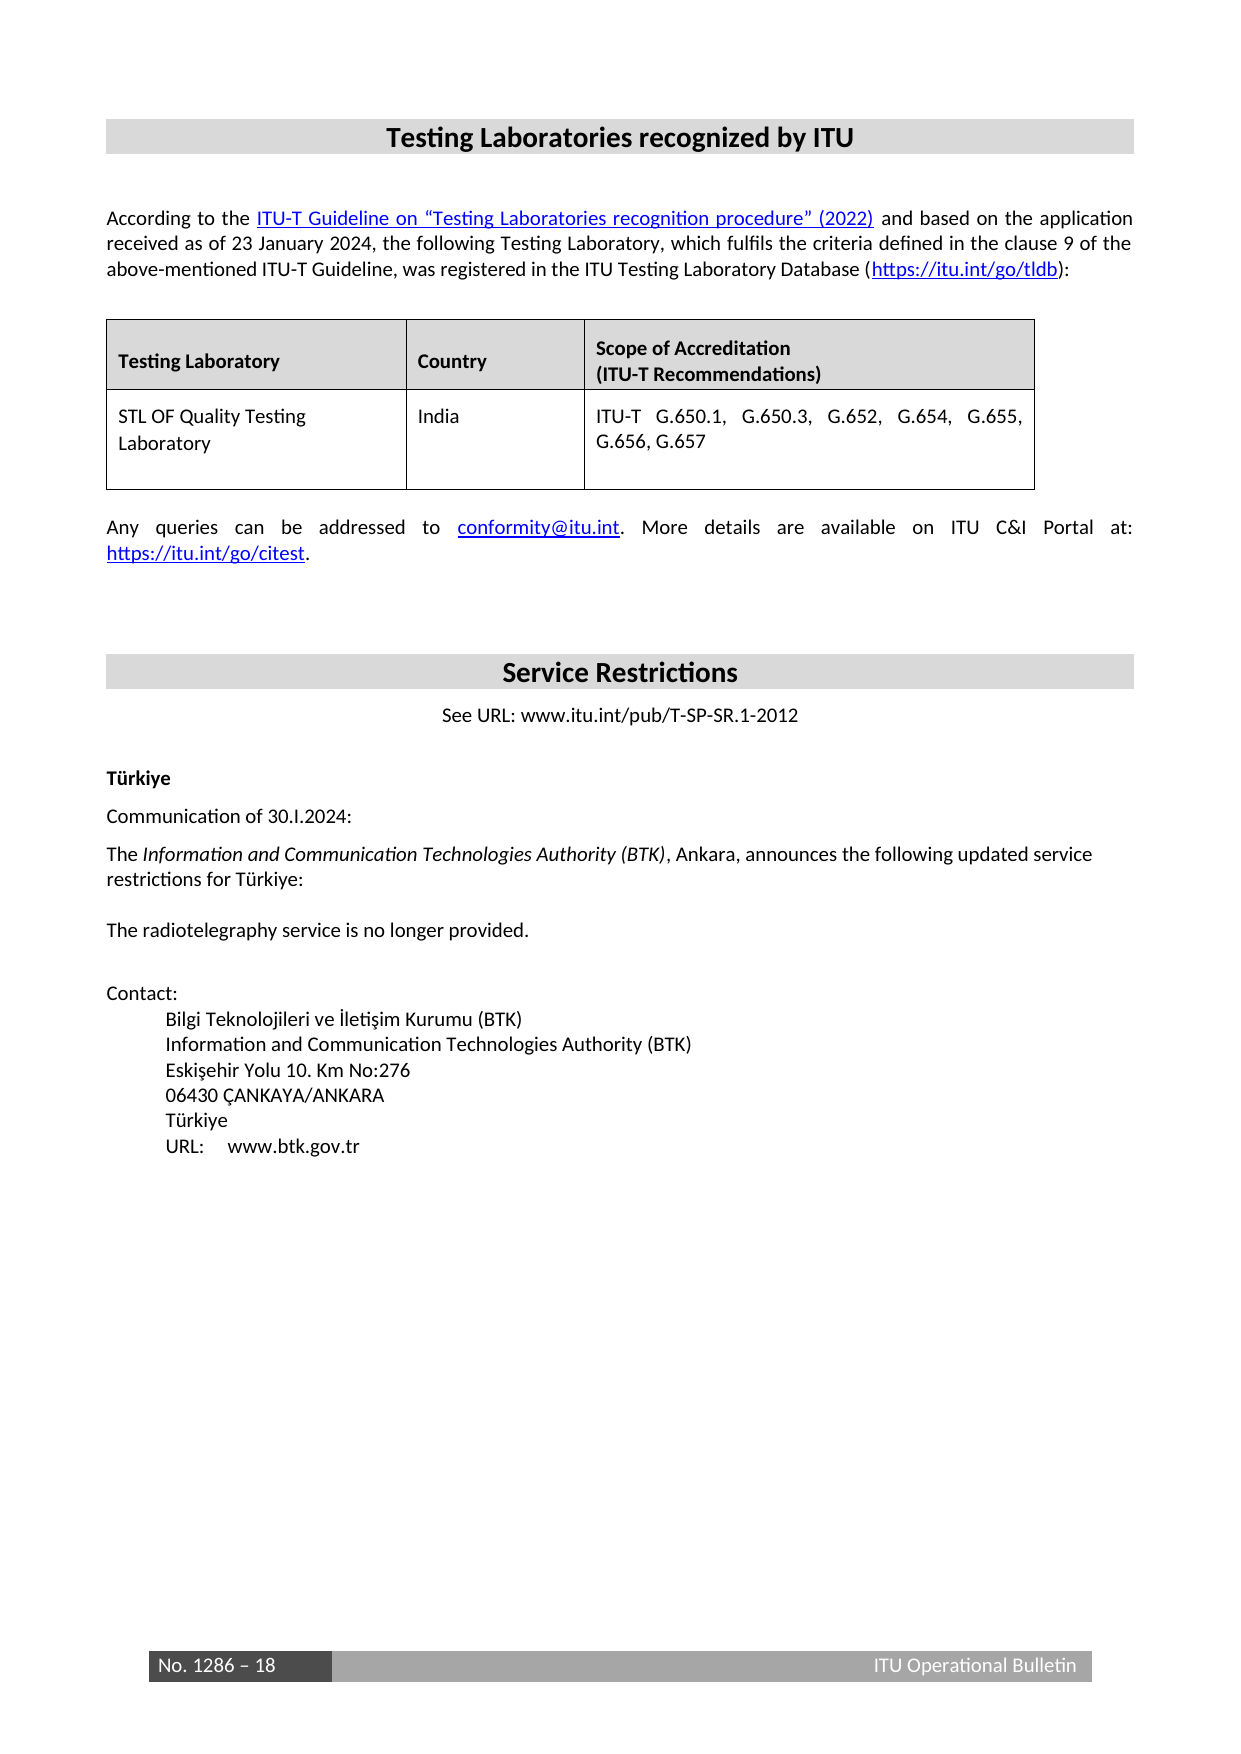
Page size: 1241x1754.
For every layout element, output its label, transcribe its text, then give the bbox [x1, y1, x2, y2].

text Bilgi Teknolojileri ve İletişim Kurumu (BTK) Information and Communication Technologies Authority (BTK) Eskişehir Yolu 10. Km No:276 06430 ÇANKAYA/ANKARA Türkiye URL: www.btk.gov.tr [106, 1006, 1134, 1158]
table_header Testing Laboratory [107, 320, 406, 389]
text Türkiye [106, 765, 1134, 791]
table_cell ITU-T G.650.1, G.650.3, G.652, G.654, G.655, G.656, G.657 [585, 390, 1034, 488]
text Testing Laboratories recognized by ITU [106, 119, 1134, 154]
table_header Scope of Accreditation (ITU-T Recommendations) [585, 320, 1034, 389]
text According to the ITU-T Guideline on “Testing Laboratories recognition procedure” (2022) and based on the application received as of 23 January 2024, the following Testing Laboratory, which fulfils the criteria defined in the clause 9 of the above-mentioned ITU-T Guideline, was registered in the ITU Testing Laboratory Database (https://itu.int/go/tldb): [106, 205, 1134, 281]
text See URL: www.itu.int/pub/T-SP-SR.1-2012 [106, 702, 1134, 727]
subtitle Service Restrictions [106, 654, 1134, 689]
table_cell STL OF Quality Testing Laboratory [107, 390, 406, 488]
table_cell India [407, 390, 584, 488]
table_header Country [407, 320, 584, 389]
text Communication of 30.I.2024: [106, 803, 1134, 828]
text Any queries can be addressed to conformity@itu.int. More details are available on ITU C&I Portal at: https://itu.int/go/citest. [106, 514, 1134, 565]
text The radiotelegraphy service is no longer provided. [106, 917, 1134, 943]
text The Information and Communication Technologies Authority (BTK), Ankara, announces the following updated service restrictions for Türkiye: [106, 841, 1134, 892]
text Contact: [106, 981, 1134, 1006]
